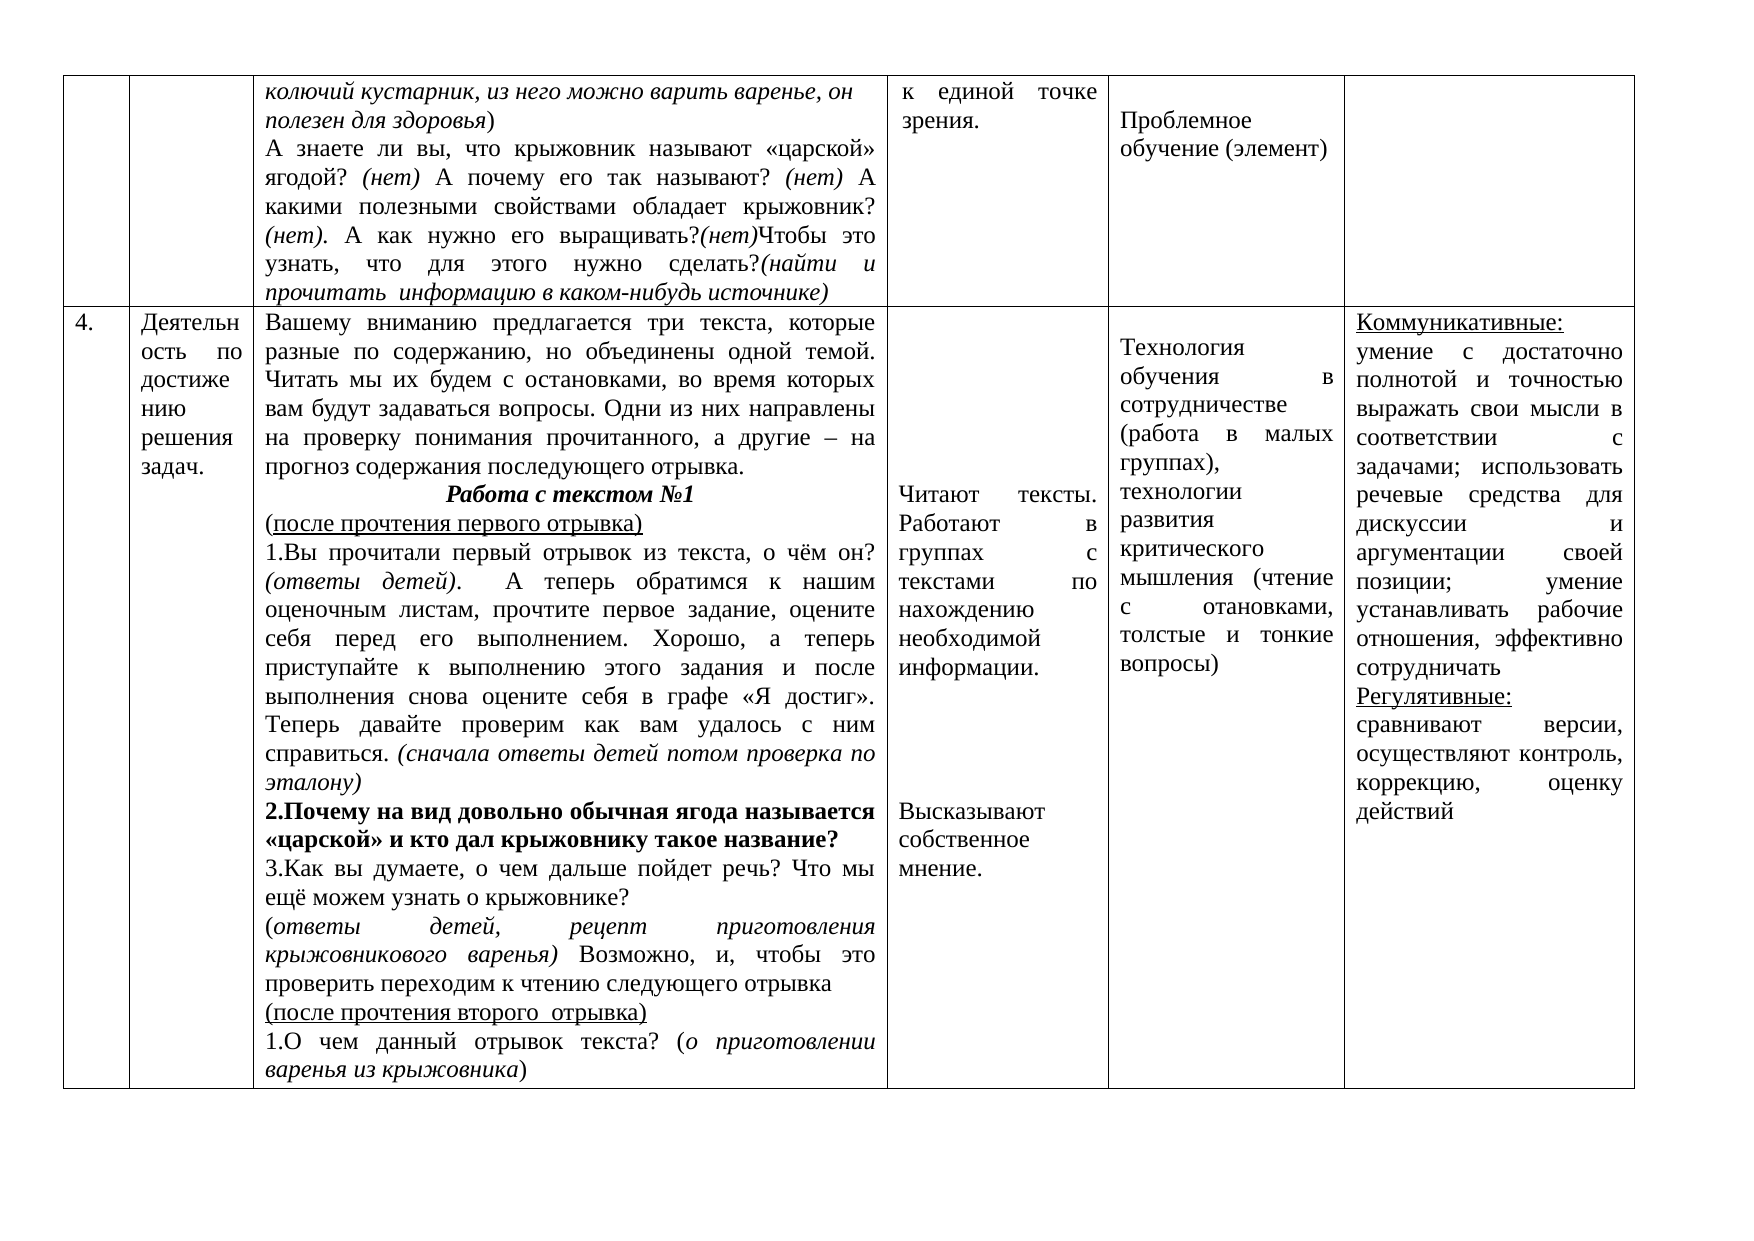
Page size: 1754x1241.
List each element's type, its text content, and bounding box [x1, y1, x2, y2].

table_cell 4. [64, 307, 129, 1088]
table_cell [888, 76, 1108, 306]
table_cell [130, 307, 253, 1088]
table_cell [254, 76, 887, 306]
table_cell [1345, 307, 1634, 1088]
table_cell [1345, 76, 1634, 306]
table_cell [1109, 76, 1344, 306]
table_cell 3. [64, 76, 129, 306]
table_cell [130, 76, 253, 306]
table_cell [1109, 307, 1344, 1088]
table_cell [254, 307, 887, 1088]
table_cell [888, 307, 1108, 1088]
